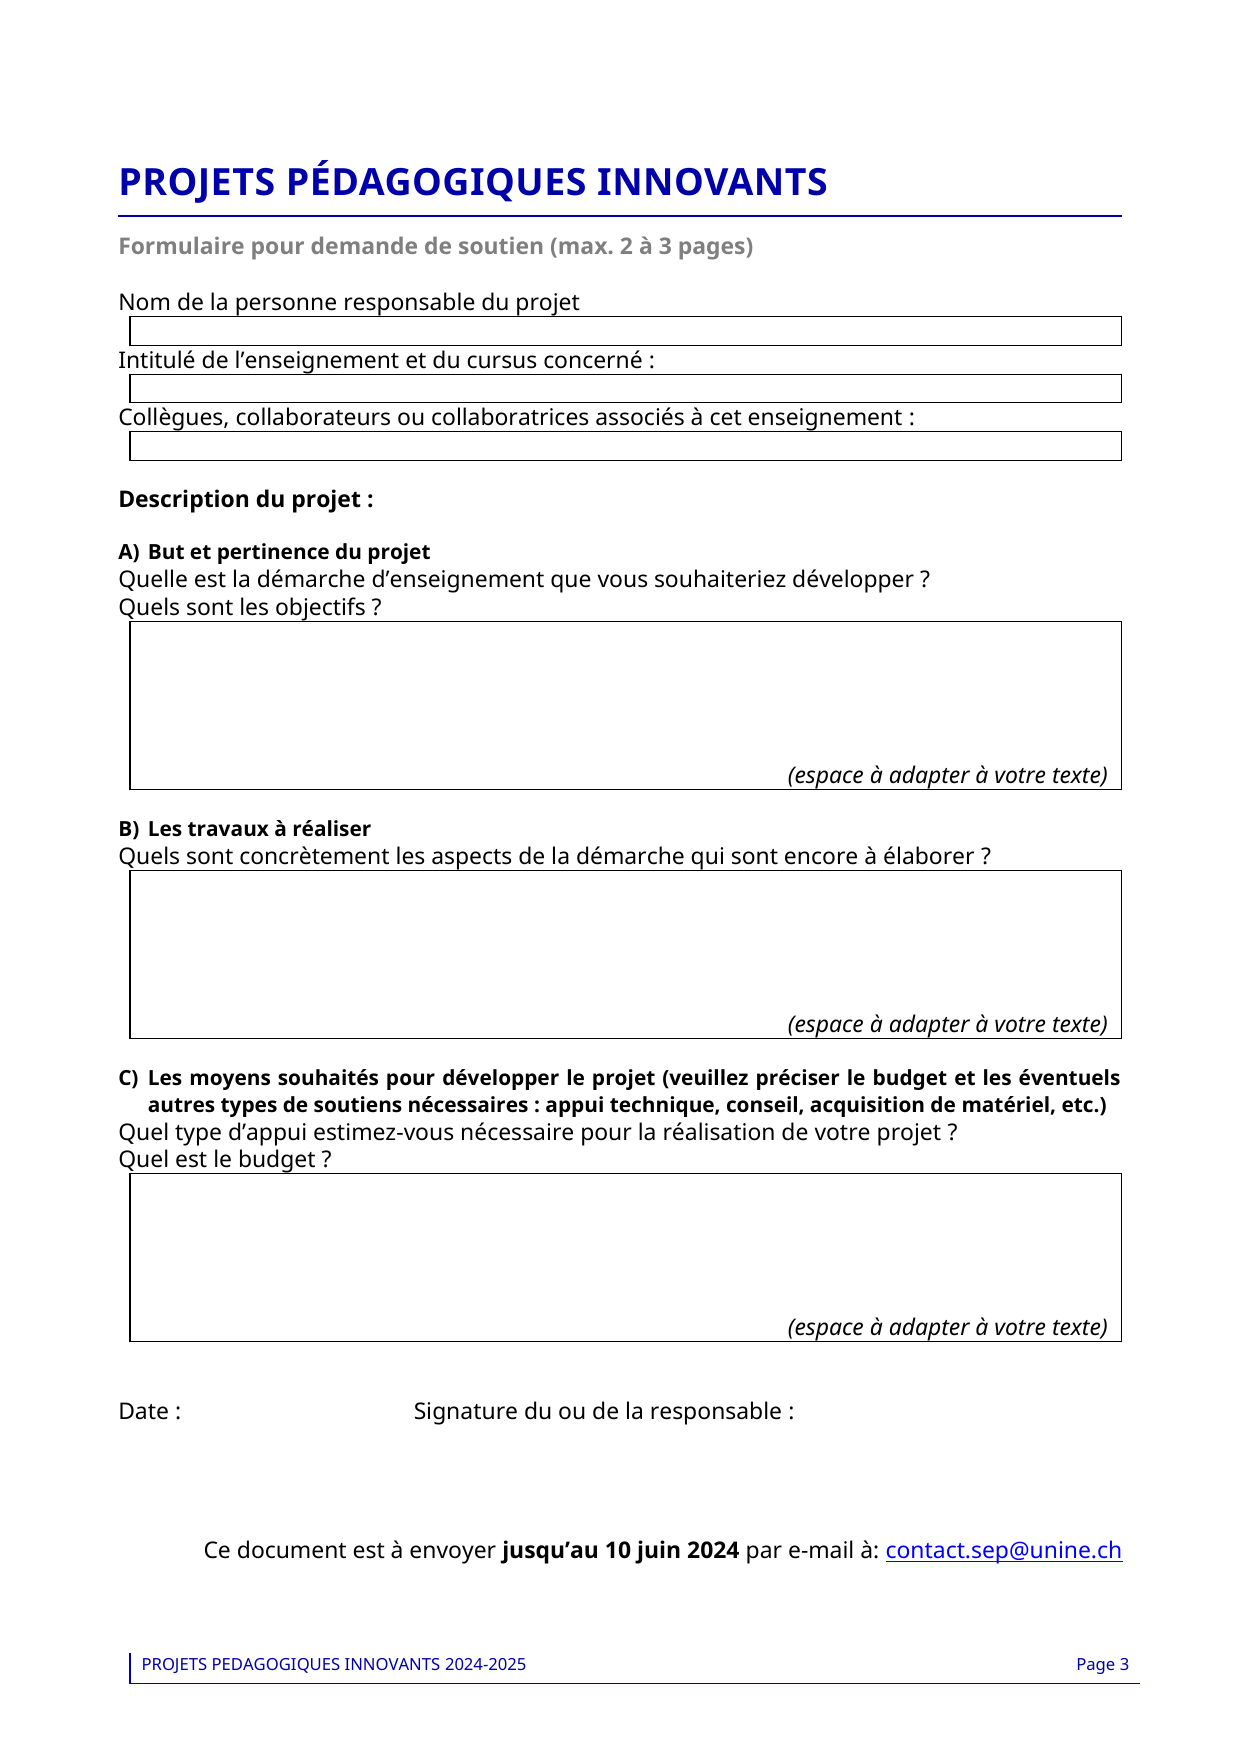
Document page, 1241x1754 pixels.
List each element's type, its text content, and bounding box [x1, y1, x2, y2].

text Formulaire pour demande de soutien (max. 2 à 3 pages) [118, 229, 972, 261]
text Quels sont les objectifs ? [118, 594, 1122, 621]
text Date : Signature du ou de la responsable : [118, 1398, 1122, 1425]
list Les travaux à réaliser [118, 815, 1122, 842]
table_header [131, 375, 1121, 402]
table_header (espace à adapter à votre texte) [131, 622, 1121, 789]
title projets pédagogiques innovants [118, 156, 1122, 215]
text Quel type d’appui estimez-vous nécessaire pour la réalisation de votre projet ? Quel est le budget ? [118, 1118, 1122, 1173]
text Description du projet : [118, 486, 1122, 513]
text Collègues, collaborateurs ou collaboratrices associés à cet enseignement : [118, 404, 1122, 431]
text Intitulé de l’enseignement et du cursus concerné : [118, 346, 1122, 373]
table_header (espace à adapter à votre texte) [131, 1174, 1121, 1341]
table_header (espace à adapter à votre texte) [131, 871, 1121, 1038]
text Nom de la personne responsable du projet [118, 289, 1122, 316]
list Les moyens souhaités pour développer le projet (veuillez préciser le budget et les éventuels autres types de soutiens nécessaires : appui technique, conseil, acquisition de matériel, etc.) [118, 1064, 1122, 1118]
text Ce document est à envoyer jusqu’au 10 juin 2024 par e-mail à: contact.sep@unine.ch [118, 1537, 1122, 1564]
text Quels sont concrètement les aspects de la démarche qui sont encore à élaborer ? [118, 843, 1122, 870]
table_header [131, 317, 1121, 344]
list But et pertinence du projet [118, 538, 1122, 565]
table_header [131, 432, 1121, 460]
text Quelle est la démarche d’enseignement que vous souhaiteriez développer ? [118, 566, 1122, 593]
